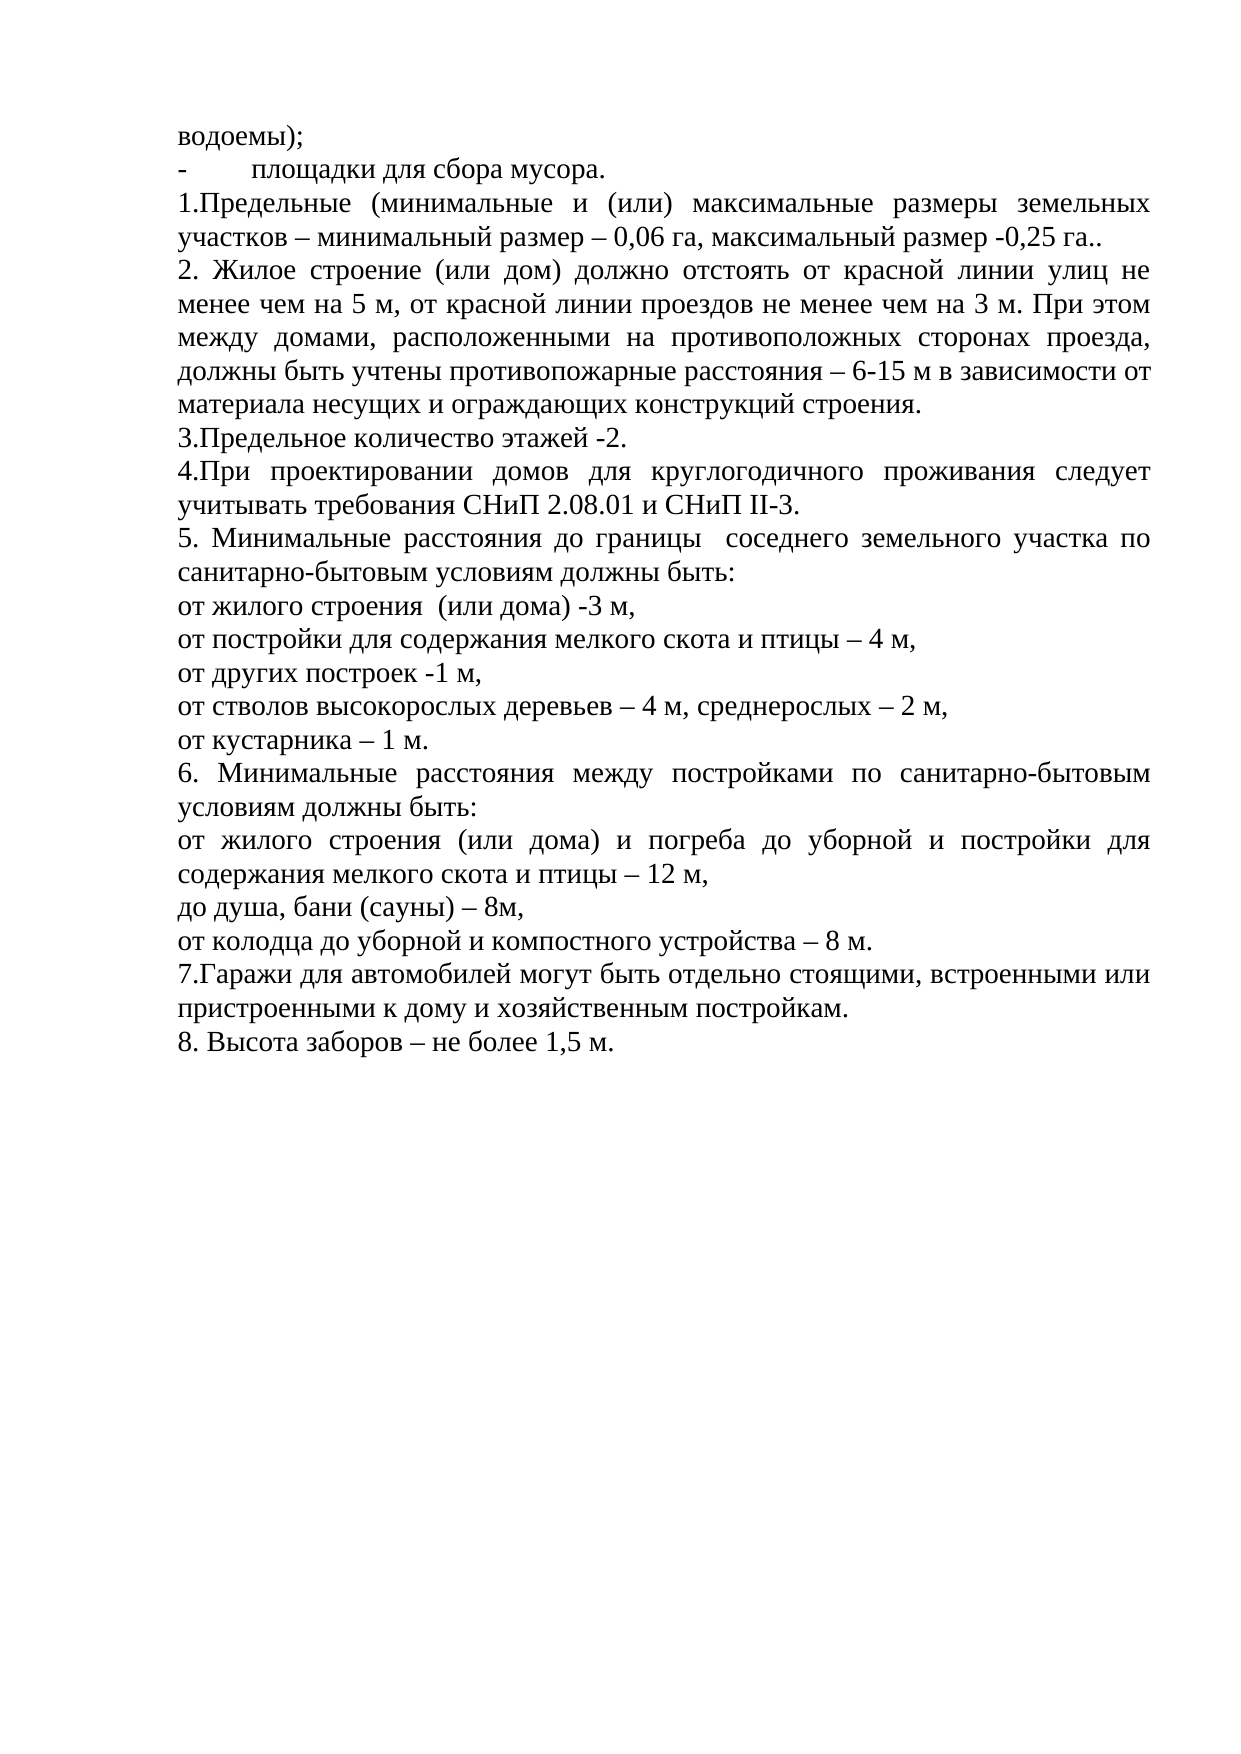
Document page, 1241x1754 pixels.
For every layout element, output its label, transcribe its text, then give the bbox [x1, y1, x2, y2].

text 6. Минимальные расстояния между постройками по санитарно-бытовым условиям должны быть: [177, 755, 1152, 822]
text от жилого строения (или дома) и погреба до уборной и постройки для содержания мелкого скота и птицы – 12 м, [177, 822, 1152, 889]
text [177, 118, 1152, 152]
text от колодца до уборной и компостного устройства – 8 м. [177, 923, 1152, 957]
text до душа, бани (сауны) – 8м, [177, 889, 1152, 923]
text от кустарника – 1 м. [177, 722, 1152, 755]
text 8. Высота заборов – не более 1,5 м. [177, 1024, 1152, 1057]
text от других построек -1 м, [177, 655, 1152, 688]
text 7.Гаражи для автомобилей могут быть отдельно стоящими, встроенными или пристроенными к дому и хозяйственным постройкам. [177, 957, 1152, 1024]
text - площадки для сбора мусора. [177, 152, 1152, 185]
text 2. Жилое строение (или дом) должно отстоять от красной линии улиц не менее чем на 5 м, от красной линии проездов не менее чем на 3 м. При этом между домами, расположенными на противоположных сторонах проезда, должны быть учтены противопожарные расстояния – 6-15 м в зависимости от материала несущих и ограждающих конструкций строения. [177, 252, 1152, 420]
text 4.При проектировании домов для круглогодичного проживания следует учитывать требования СНиП 2.08.01 и СНиП II-3. [177, 453, 1152, 521]
text 5. Минимальные расстояния до границы соседнего земельного участка по санитарно-бытовым условиям должны быть: [177, 521, 1152, 588]
text от жилого строения (или дома) -3 м, [177, 588, 1152, 621]
text от постройки для содержания мелкого скота и птицы – 4 м, [177, 621, 1152, 655]
text 3.Предельное количество этажей -2. [177, 420, 1152, 453]
text от стволов высокорослых деревьев – 4 м, среднерослых – 2 м, [177, 688, 1152, 722]
text 1.Предельные (минимальные и (или) максимальные размеры земельных участков – минимальный размер – 0,06 га, максимальный размер -0,25 га.. [177, 185, 1152, 252]
